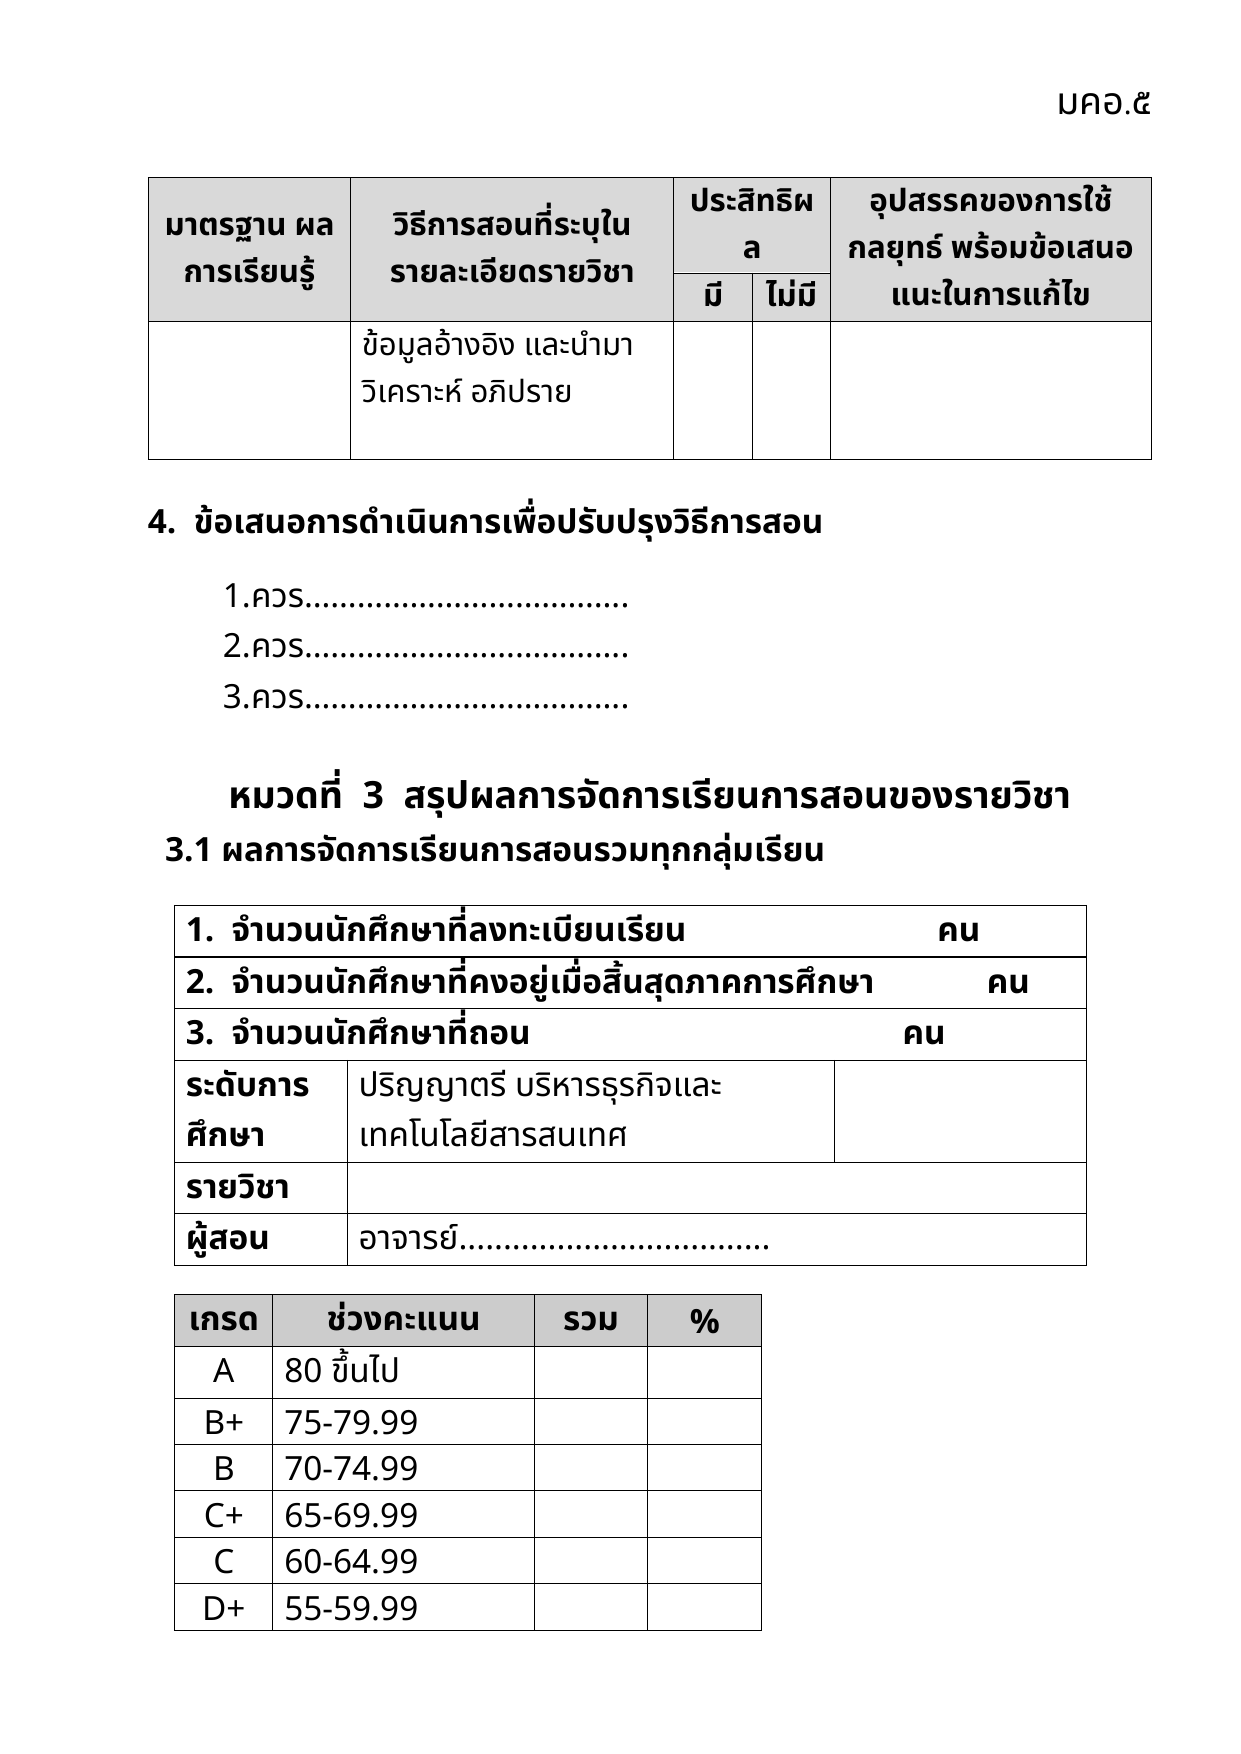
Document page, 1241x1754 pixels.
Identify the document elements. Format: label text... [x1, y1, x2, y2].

table_cell [648, 1347, 761, 1397]
text หมวดที่ 3 สรุปผลการจัดการเรียนการสอนของรายวิชา [148, 769, 1152, 826]
list ควร………………………………. [223, 673, 1152, 723]
table_cell ไม่มี [753, 274, 830, 321]
table_cell 55-59.99 [273, 1584, 534, 1630]
table_cell C [175, 1538, 272, 1583]
table_header อุปสรรคของการใช้กลยุทธ์ พร้อมข้อเสนอแนะในการแก้ไข [831, 178, 1151, 321]
table_cell A [175, 1347, 272, 1397]
table_cell D+ [175, 1584, 272, 1630]
table_cell [535, 1399, 647, 1444]
text 3.1 ผลการจัดการเรียนการสอนรวมทุกกลุ่มเรียน [148, 826, 1152, 876]
table_cell 65-69.99 [273, 1491, 534, 1537]
table_cell C+ [175, 1491, 272, 1537]
table_cell [648, 1491, 761, 1537]
table_cell [535, 1538, 647, 1583]
table_cell [648, 1538, 761, 1583]
table_cell 2. จำนวนนักศึกษาที่คงอยู่เมื่อสิ้นสุดภาคการศึกษา คน [175, 958, 1086, 1008]
table_cell รายวิชา [175, 1163, 347, 1213]
list ควร………………………………. [223, 571, 1152, 622]
table_cell [648, 1399, 761, 1444]
table_header รวม [535, 1295, 647, 1346]
table_cell B+ [175, 1399, 272, 1444]
list ควร………………………………. [223, 622, 1152, 673]
table_cell B [175, 1445, 272, 1490]
table_cell ผู้สอน [175, 1214, 347, 1265]
table_cell [348, 1163, 1086, 1213]
table_cell [535, 1445, 647, 1490]
table_header เกรด [175, 1295, 272, 1346]
table_cell [648, 1445, 761, 1490]
table_cell [535, 1491, 647, 1537]
table_cell 60-64.99 [273, 1538, 534, 1583]
table_cell [753, 322, 830, 459]
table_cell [831, 322, 1151, 459]
table_cell 80 ขึ้นไป [273, 1347, 534, 1397]
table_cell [351, 322, 673, 459]
table_cell 70-74.99 [273, 1445, 534, 1490]
table_cell 3. จำนวนนักศึกษาที่ถอน คน [175, 1009, 1086, 1060]
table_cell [149, 322, 350, 459]
table_cell [648, 1584, 761, 1630]
table_header 1. จำนวนนักศึกษาที่ลงทะเบียนเรียน คน [175, 906, 1086, 956]
table_cell [535, 1584, 647, 1630]
text 4. ข้อเสนอการดำเนินการเพื่อปรับปรุงวิธีการสอน [148, 498, 1152, 549]
table_cell มี [674, 274, 752, 321]
table_header วิธีการสอนที่ระบุใน รายละเอียดรายวิชา [351, 178, 673, 321]
table_cell 75-79.99 [273, 1399, 534, 1444]
table_header ช่วงคะแนน [273, 1295, 534, 1346]
table_cell [535, 1347, 647, 1397]
table_header ประสิทธิผล [674, 178, 830, 272]
table_cell ปริญญาตรี บริหารธุรกิจและเทคโนโลยีสารสนเทศ [348, 1061, 834, 1162]
table_cell ระดับการศึกษา [175, 1061, 347, 1162]
table_cell อาจารย์................................... [348, 1214, 1086, 1265]
table_cell / [674, 322, 752, 459]
table_header มาตรฐาน ผลการเรียนรู้ [149, 178, 350, 321]
table_cell [835, 1061, 1086, 1162]
table_header % [648, 1295, 761, 1346]
